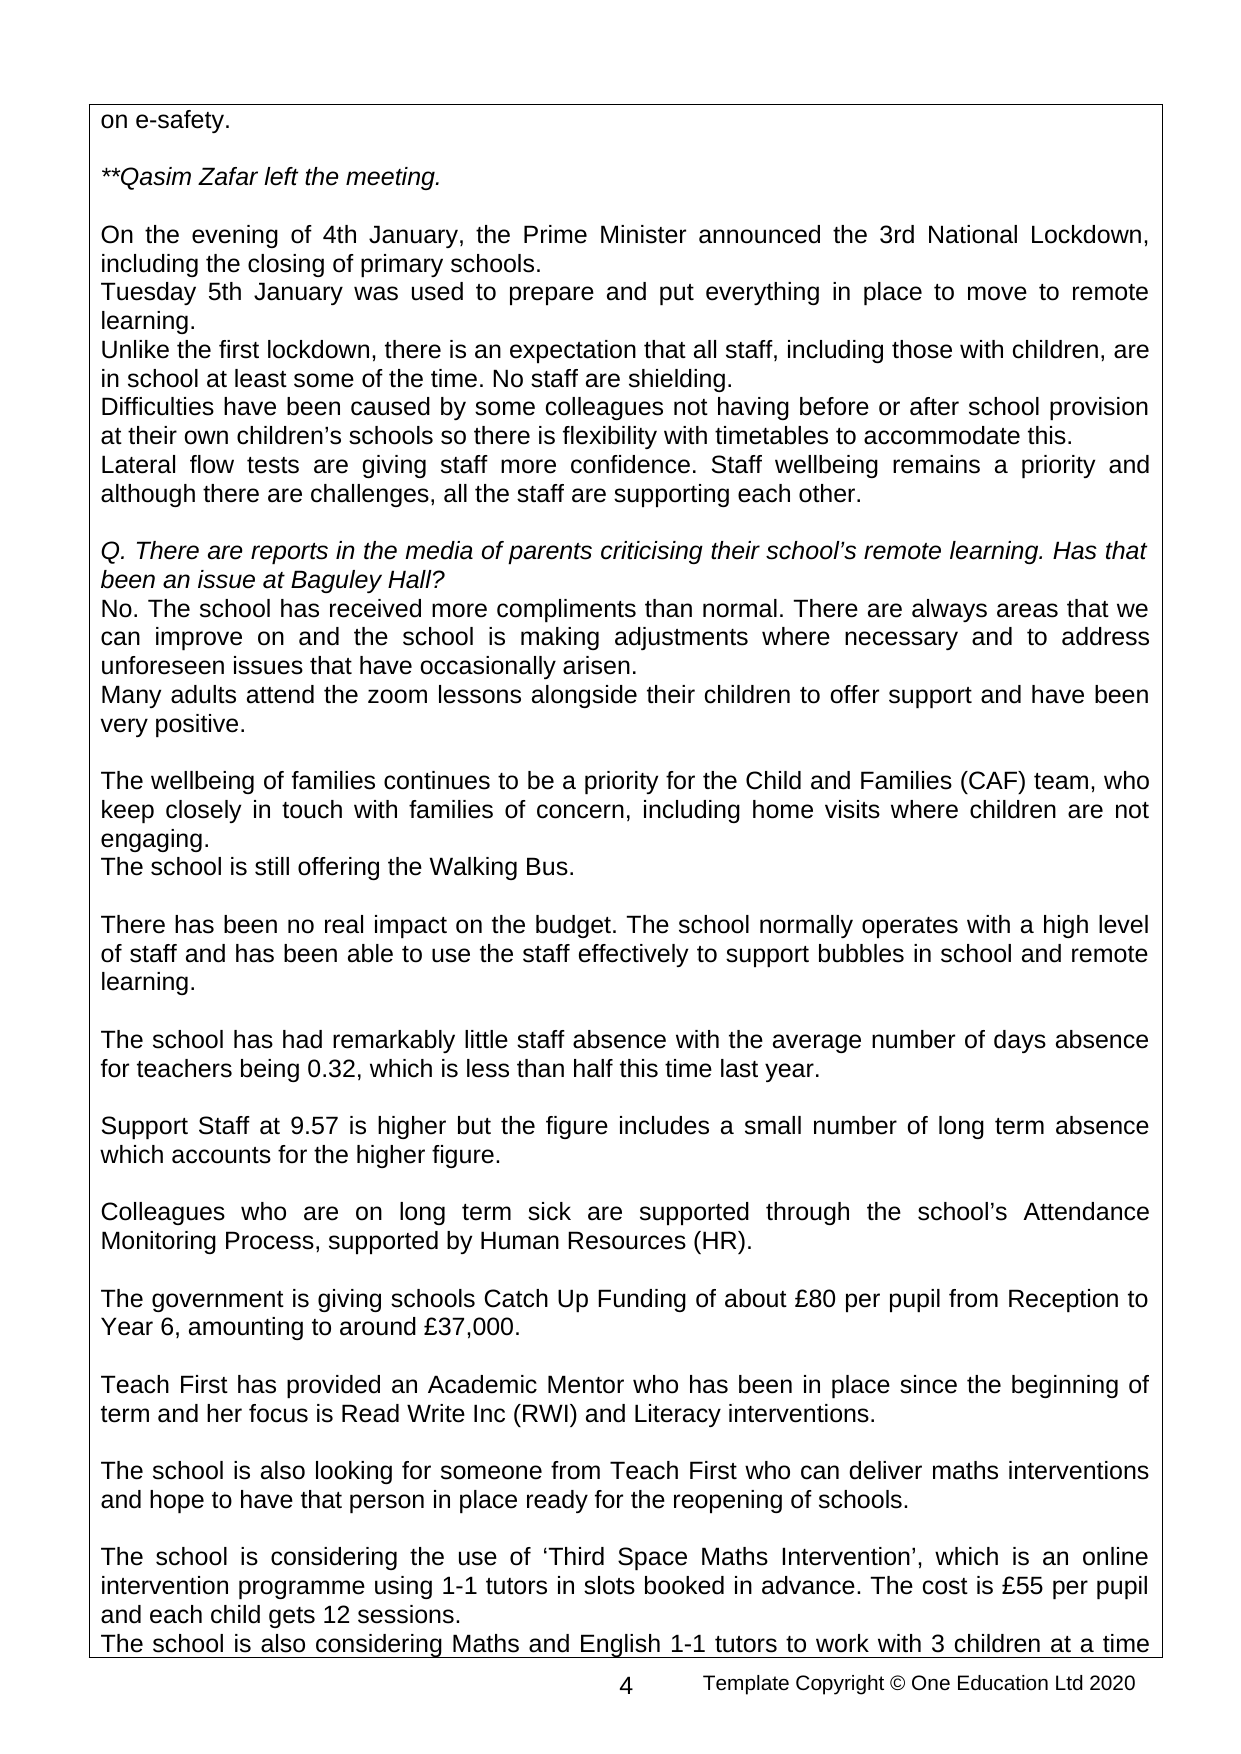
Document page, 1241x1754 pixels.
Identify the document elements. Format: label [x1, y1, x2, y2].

table_cell [90, 105, 1162, 1657]
